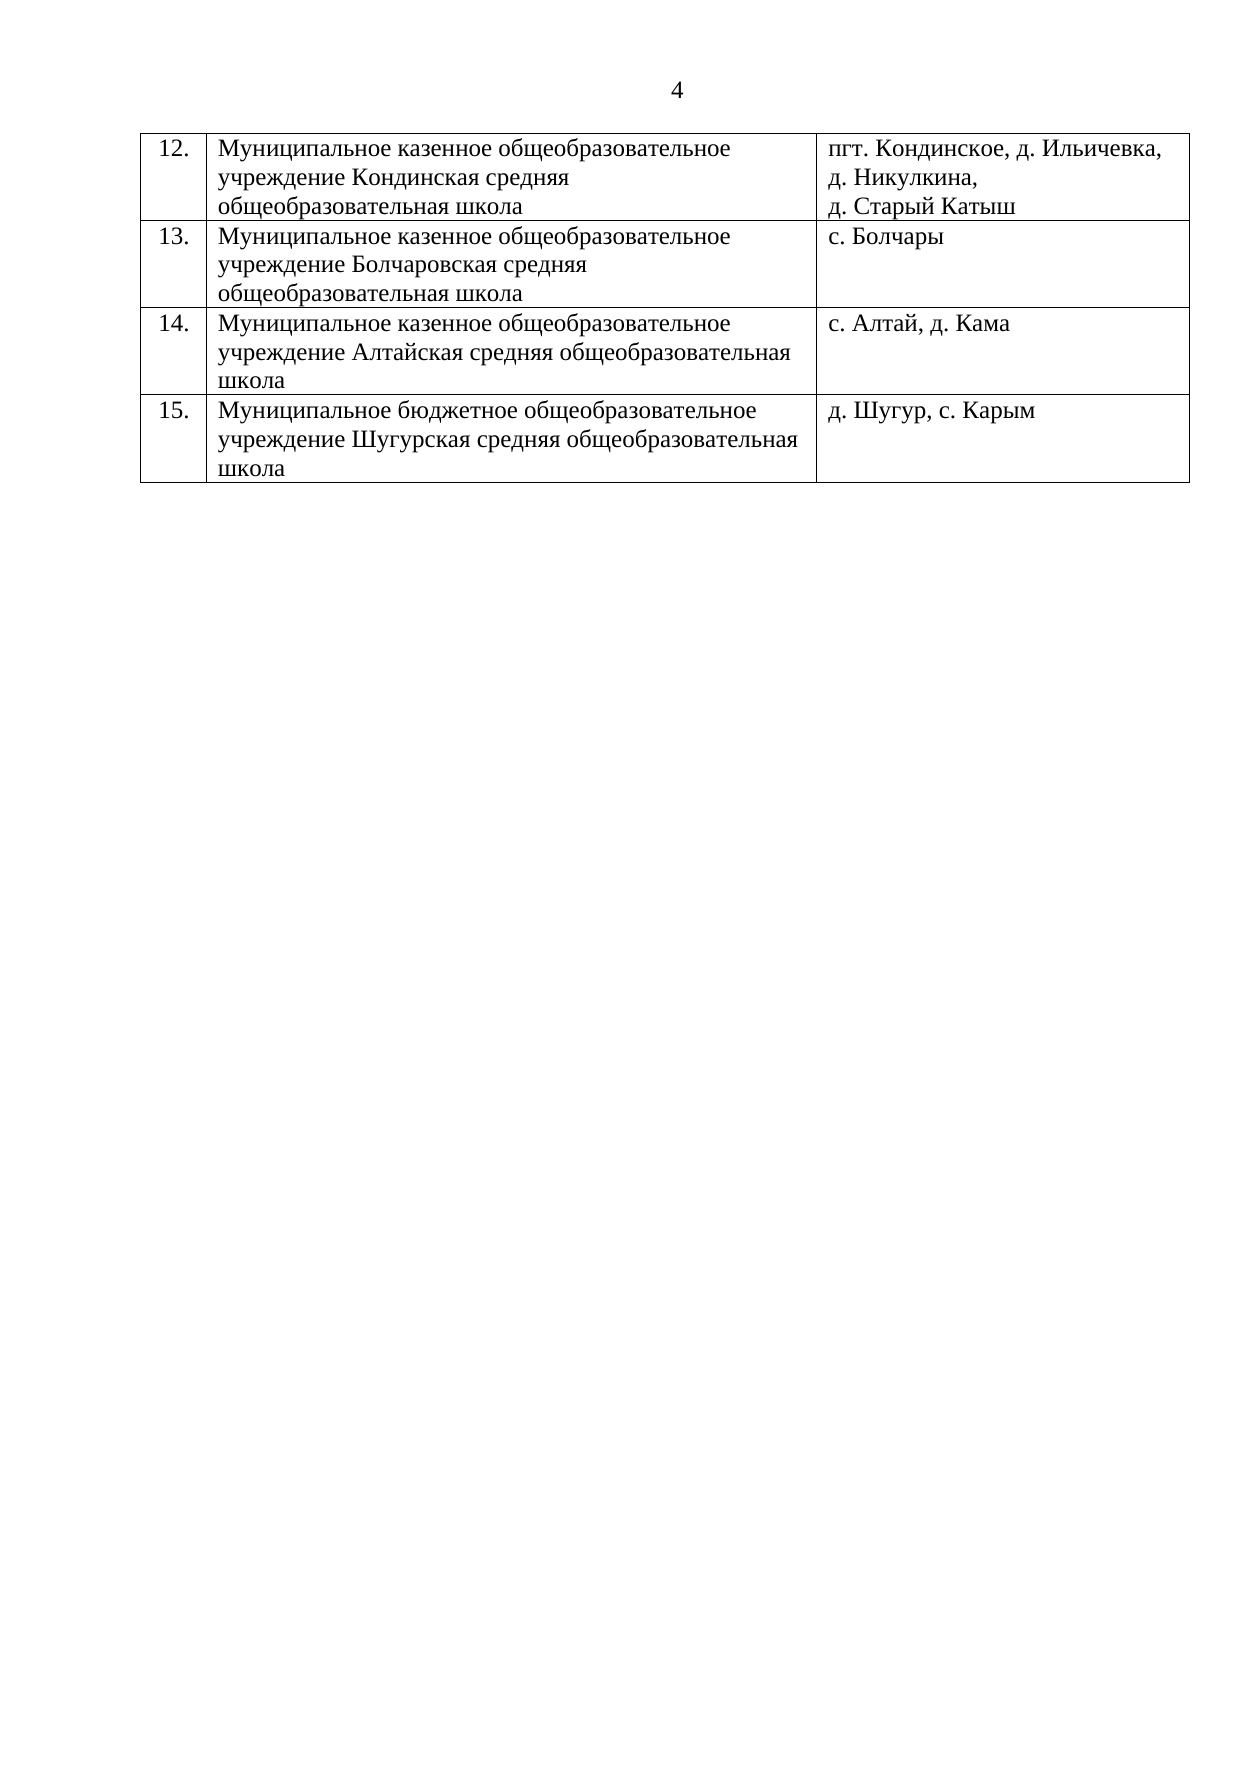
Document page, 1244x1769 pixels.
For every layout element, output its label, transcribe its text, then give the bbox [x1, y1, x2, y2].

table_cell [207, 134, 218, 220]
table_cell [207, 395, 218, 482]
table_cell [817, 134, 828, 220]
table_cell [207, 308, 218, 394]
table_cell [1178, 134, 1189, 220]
table_cell 14. [141, 308, 206, 394]
table_cell с. Болчары [817, 221, 1189, 307]
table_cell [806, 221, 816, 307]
table_cell 13. [141, 221, 206, 307]
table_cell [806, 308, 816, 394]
table_cell 12. [141, 134, 206, 220]
table_cell д. Шугур, с. Карым [817, 395, 1189, 482]
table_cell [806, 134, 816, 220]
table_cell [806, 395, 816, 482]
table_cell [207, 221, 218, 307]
table_cell с. Алтай, д. Кама [817, 308, 1189, 394]
table_cell 15. [141, 395, 206, 482]
